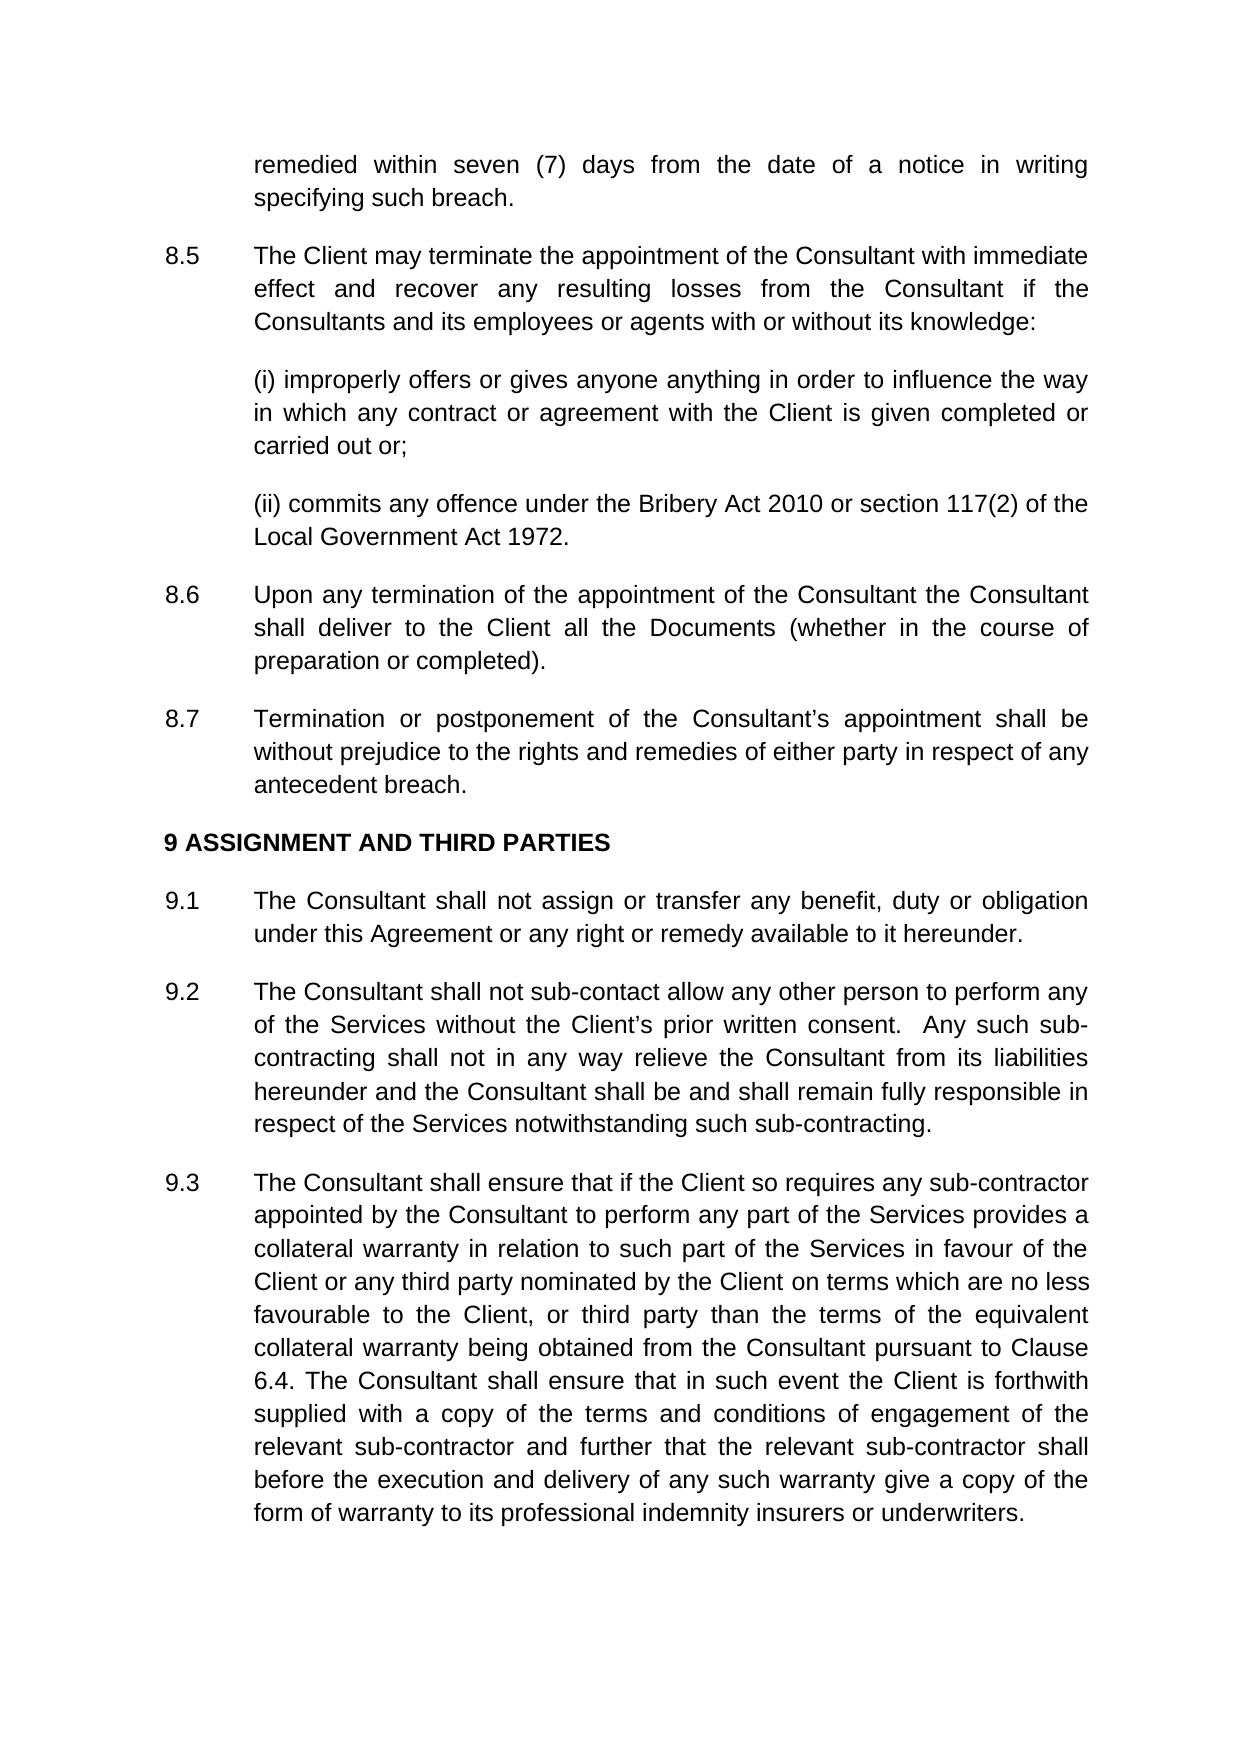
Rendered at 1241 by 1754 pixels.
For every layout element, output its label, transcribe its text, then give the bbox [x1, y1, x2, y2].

list 9.2 The Consultant shall not sub-contact allow any other person to perform any of the Services without the Client’s prior written consent. Any such sub-contracting shall not in any way relieve the Consultant from its liabilities hereunder and the Consultant shall be and shall remain fully responsible in respect of the Services notwithstanding such sub-contracting. [165, 977, 1090, 1138]
list 8.6 Upon any termination of the appointment of the Consultant the Consultant shall deliver to the Client all the Documents (whether in the course of preparation or completed). [165, 580, 1090, 675]
text (i) improperly offers or gives anyone anything in order to influence the way in which any contract or agreement with the Client is given completed or carried out or; [253, 365, 1090, 460]
list 9 ASSIGNMENT AND THIRD PARTIES [150, 828, 1090, 857]
list 9.3 The Consultant shall ensure that if the Client so requires any sub-contractor appointed by the Consultant to perform any part of the Services provides a collateral warranty in relation to such part of the Services in favour of the Client or any third party nominated by the Client on terms which are no less favourable to the Client, or third party than the terms of the equivalent collateral warranty being obtained from the Consultant pursuant to Clause 6.4. The Consultant shall ensure that in such event the Client is forthwith supplied with a copy of the terms and conditions of engagement of the relevant sub-contractor and further that the relevant sub-contractor shall before the execution and delivery of any such warranty give a copy of the form of warranty to its professional indemnity insurers or underwriters. [165, 1167, 1090, 1526]
list 8.7 Termination or postponement of the Consultant’s appointment shall be without prejudice to the rights and remedies of either party in respect of any antecedent breach. [165, 704, 1090, 799]
list 9.1 The Consultant shall not assign or transfer any benefit, duty or obligation under this Agreement or any right or remedy available to it hereunder. [165, 886, 1090, 948]
text (ii) commits any offence under the Bribery Act 2010 or section 117(2) of the Local Government Act 1972. [253, 489, 1090, 551]
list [165, 150, 1090, 212]
list 8.5 The Client may terminate the appointment of the Consultant with immediate effect and recover any resulting losses from the Consultant if the Consultants and its employees or agents with or without its knowledge: [165, 241, 1090, 336]
